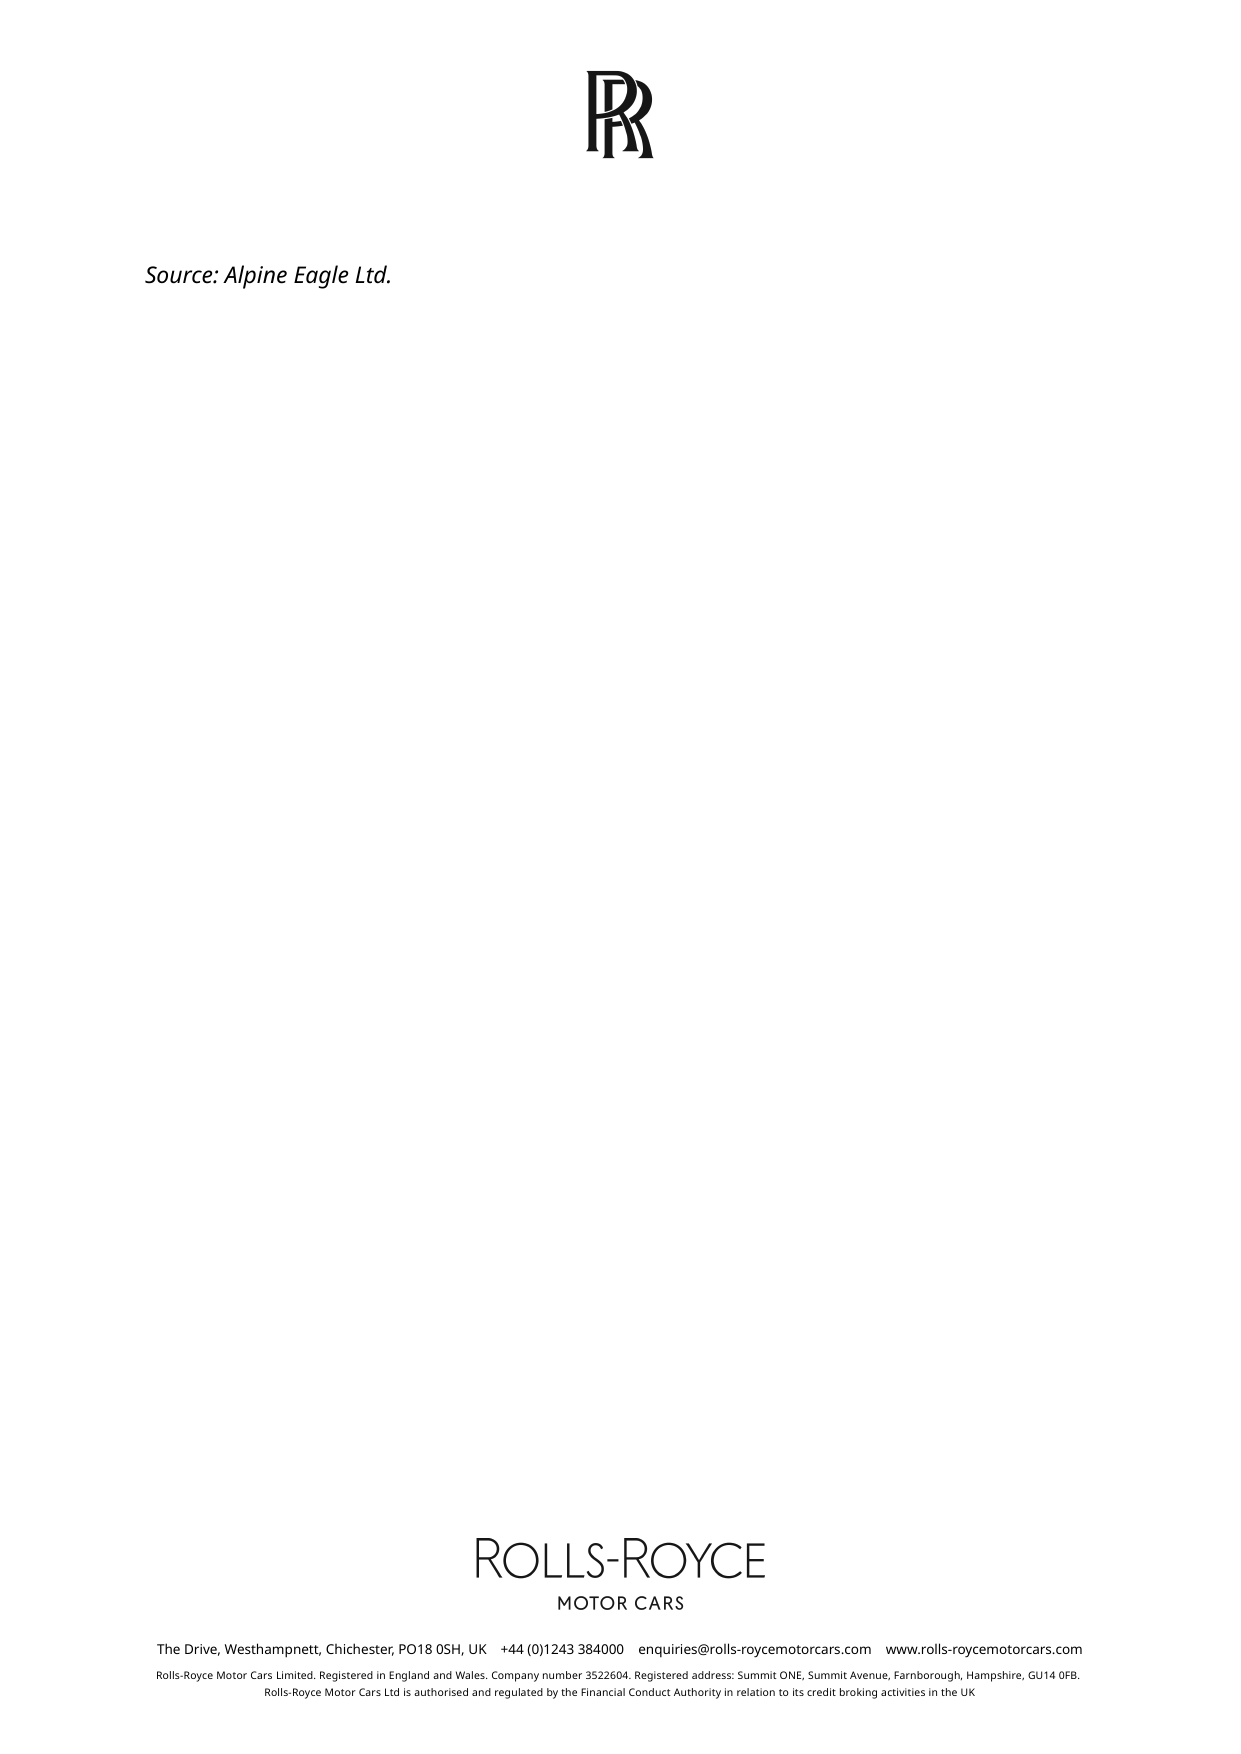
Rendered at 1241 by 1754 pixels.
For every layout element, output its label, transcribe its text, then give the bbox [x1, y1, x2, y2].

picture [475, 1538, 766, 1611]
picture [586, 70, 654, 159]
text Source: Alpine Eagle Ltd. [145, 254, 1096, 291]
